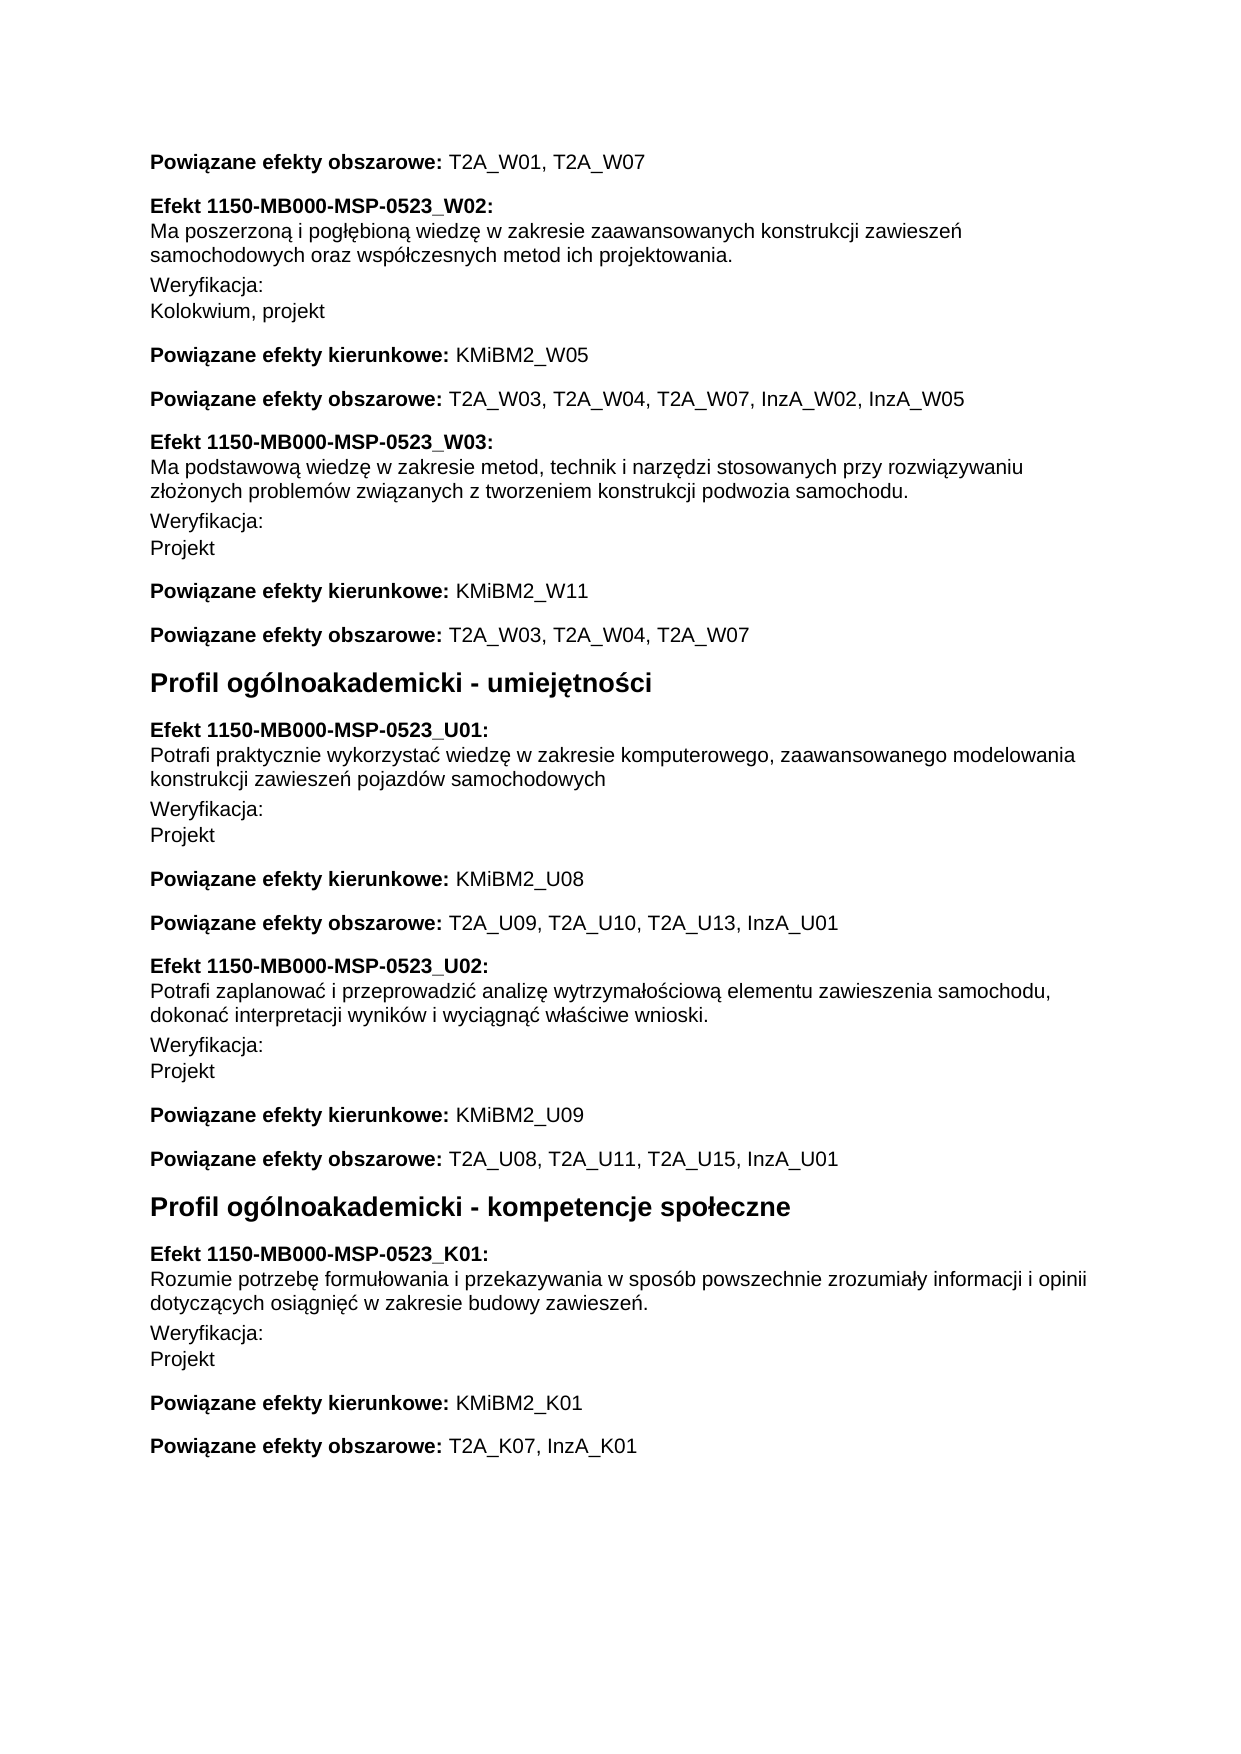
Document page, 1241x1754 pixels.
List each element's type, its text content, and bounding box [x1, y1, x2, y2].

text Efekt 1150-MB000-MSP-0523_U02: [150, 954, 1090, 978]
text Projekt [150, 1059, 1090, 1083]
text Weryfikacja: [150, 509, 1090, 533]
text Ma podstawową wiedzę w zakresie metod, technik i narzędzi stosowanych przy rozwiązywaniu złożonych problemów związanych z tworzeniem konstrukcji podwozia samochodu. [150, 455, 1090, 503]
text Potrafi zaplanować i przeprowadzić analizę wytrzymałościową elementu zawieszenia samochodu, dokonać interpretacji wyników i wyciągnąć właściwe wnioski. [150, 979, 1090, 1027]
text Ma poszerzoną i pogłębioną wiedzę w zakresie zaawansowanych konstrukcji zawieszeń samochodowych oraz współczesnych metod ich projektowania. [150, 219, 1090, 267]
text Powiązane efekty obszarowe: T2A_U09, T2A_U10, T2A_U13, InzA_U01 [150, 910, 1090, 934]
text Powiązane efekty kierunkowe: KMiBM2_W11 [150, 579, 1090, 603]
text Powiązane efekty obszarowe: T2A_W01, T2A_W07 [150, 150, 1090, 174]
text Powiązane efekty kierunkowe: KMiBM2_K01 [150, 1391, 1090, 1414]
text Weryfikacja: [150, 797, 1090, 821]
text Projekt [150, 535, 1090, 559]
text Projekt [150, 823, 1090, 847]
text Kolokwium, projekt [150, 299, 1090, 323]
text Efekt 1150-MB000-MSP-0523_K01: [150, 1242, 1090, 1266]
text Efekt 1150-MB000-MSP-0523_W03: [150, 430, 1090, 454]
text Powiązane efekty obszarowe: T2A_K07, InzA_K01 [150, 1434, 1090, 1458]
text Rozumie potrzebę formułowania i przekazywania w sposób powszechnie zrozumiały informacji i opinii dotyczących osiągnięć w zakresie budowy zawieszeń. [150, 1267, 1090, 1314]
text Weryfikacja: [150, 1321, 1090, 1345]
text Potrafi praktycznie wykorzystać wiedzę w zakresie komputerowego, zaawansowanego modelowania konstrukcji zawieszeń pojazdów samochodowych [150, 743, 1090, 791]
text Powiązane efekty kierunkowe: KMiBM2_U09 [150, 1103, 1090, 1127]
text Efekt 1150-MB000-MSP-0523_W02: [150, 194, 1090, 218]
subtitle Profil ogólnoakademicki - umiejętności [150, 667, 1090, 698]
text Projekt [150, 1347, 1090, 1371]
subtitle Profil ogólnoakademicki - kompetencje społeczne [150, 1191, 1090, 1222]
text Powiązane efekty obszarowe: T2A_W03, T2A_W04, T2A_W07 [150, 623, 1090, 647]
text Powiązane efekty obszarowe: T2A_W03, T2A_W04, T2A_W07, InzA_W02, InzA_W05 [150, 386, 1090, 410]
text Weryfikacja: [150, 1033, 1090, 1057]
text Efekt 1150-MB000-MSP-0523_U01: [150, 718, 1090, 742]
text Weryfikacja: [150, 273, 1090, 297]
text Powiązane efekty kierunkowe: KMiBM2_W05 [150, 343, 1090, 367]
text Powiązane efekty kierunkowe: KMiBM2_U08 [150, 867, 1090, 891]
text Powiązane efekty obszarowe: T2A_U08, T2A_U11, T2A_U15, InzA_U01 [150, 1147, 1090, 1171]
